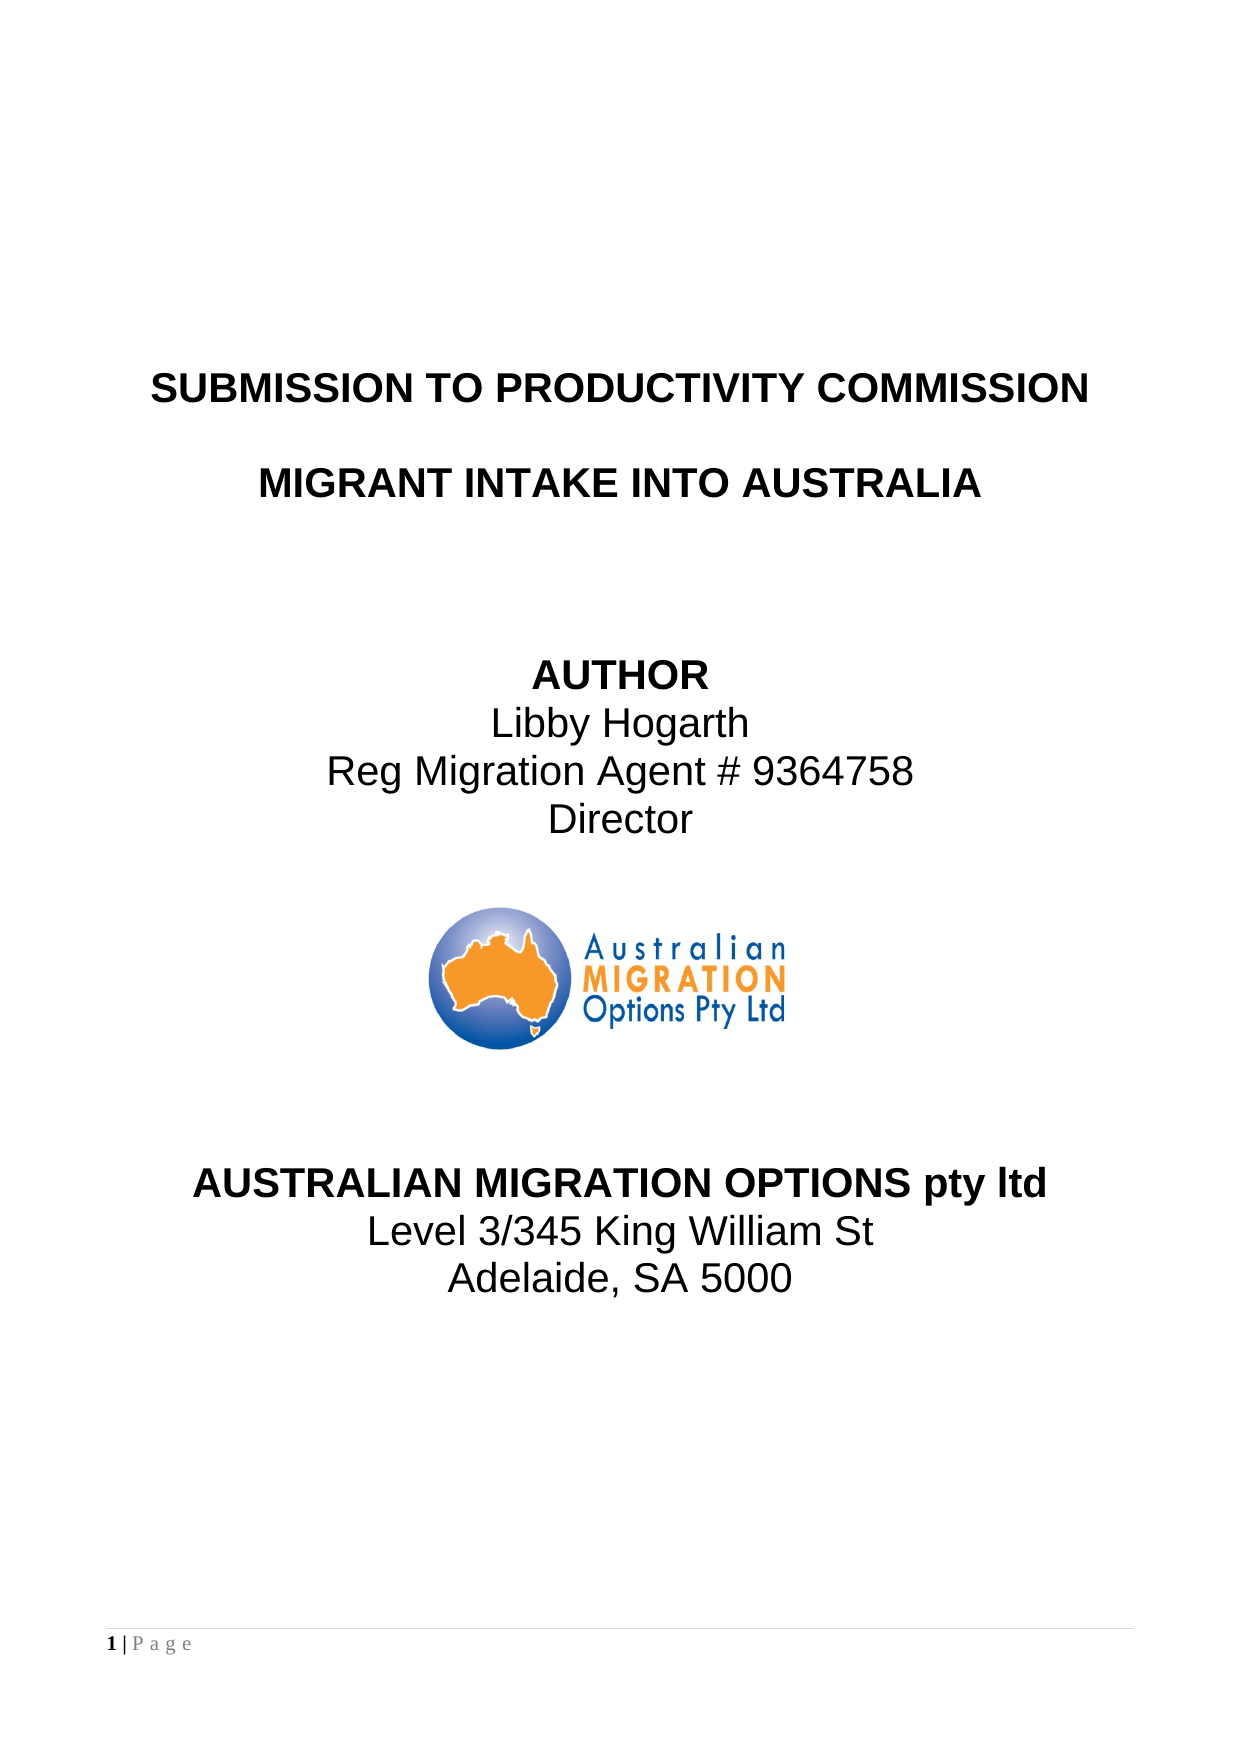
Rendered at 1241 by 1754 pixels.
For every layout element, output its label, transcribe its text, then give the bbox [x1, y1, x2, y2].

text Level 3/345 King William St [106, 1206, 1134, 1254]
text MIGRANT INTAKE INTO AUSTRALIA [106, 459, 1134, 507]
text SUBMISSION TO PRODUCTIVITY COMMISSION [106, 363, 1134, 411]
text AUSTRALIAN MIGRATION OPTIONS pty ltd [106, 1158, 1134, 1206]
picture [411, 890, 829, 1062]
text Reg Migration Agent # 9364758 [106, 746, 1134, 794]
text Adelaide, SA 5000 [106, 1254, 1134, 1302]
text Director [106, 794, 1134, 842]
text Libby Hogarth [106, 698, 1134, 746]
text AUTHOR [106, 651, 1134, 698]
